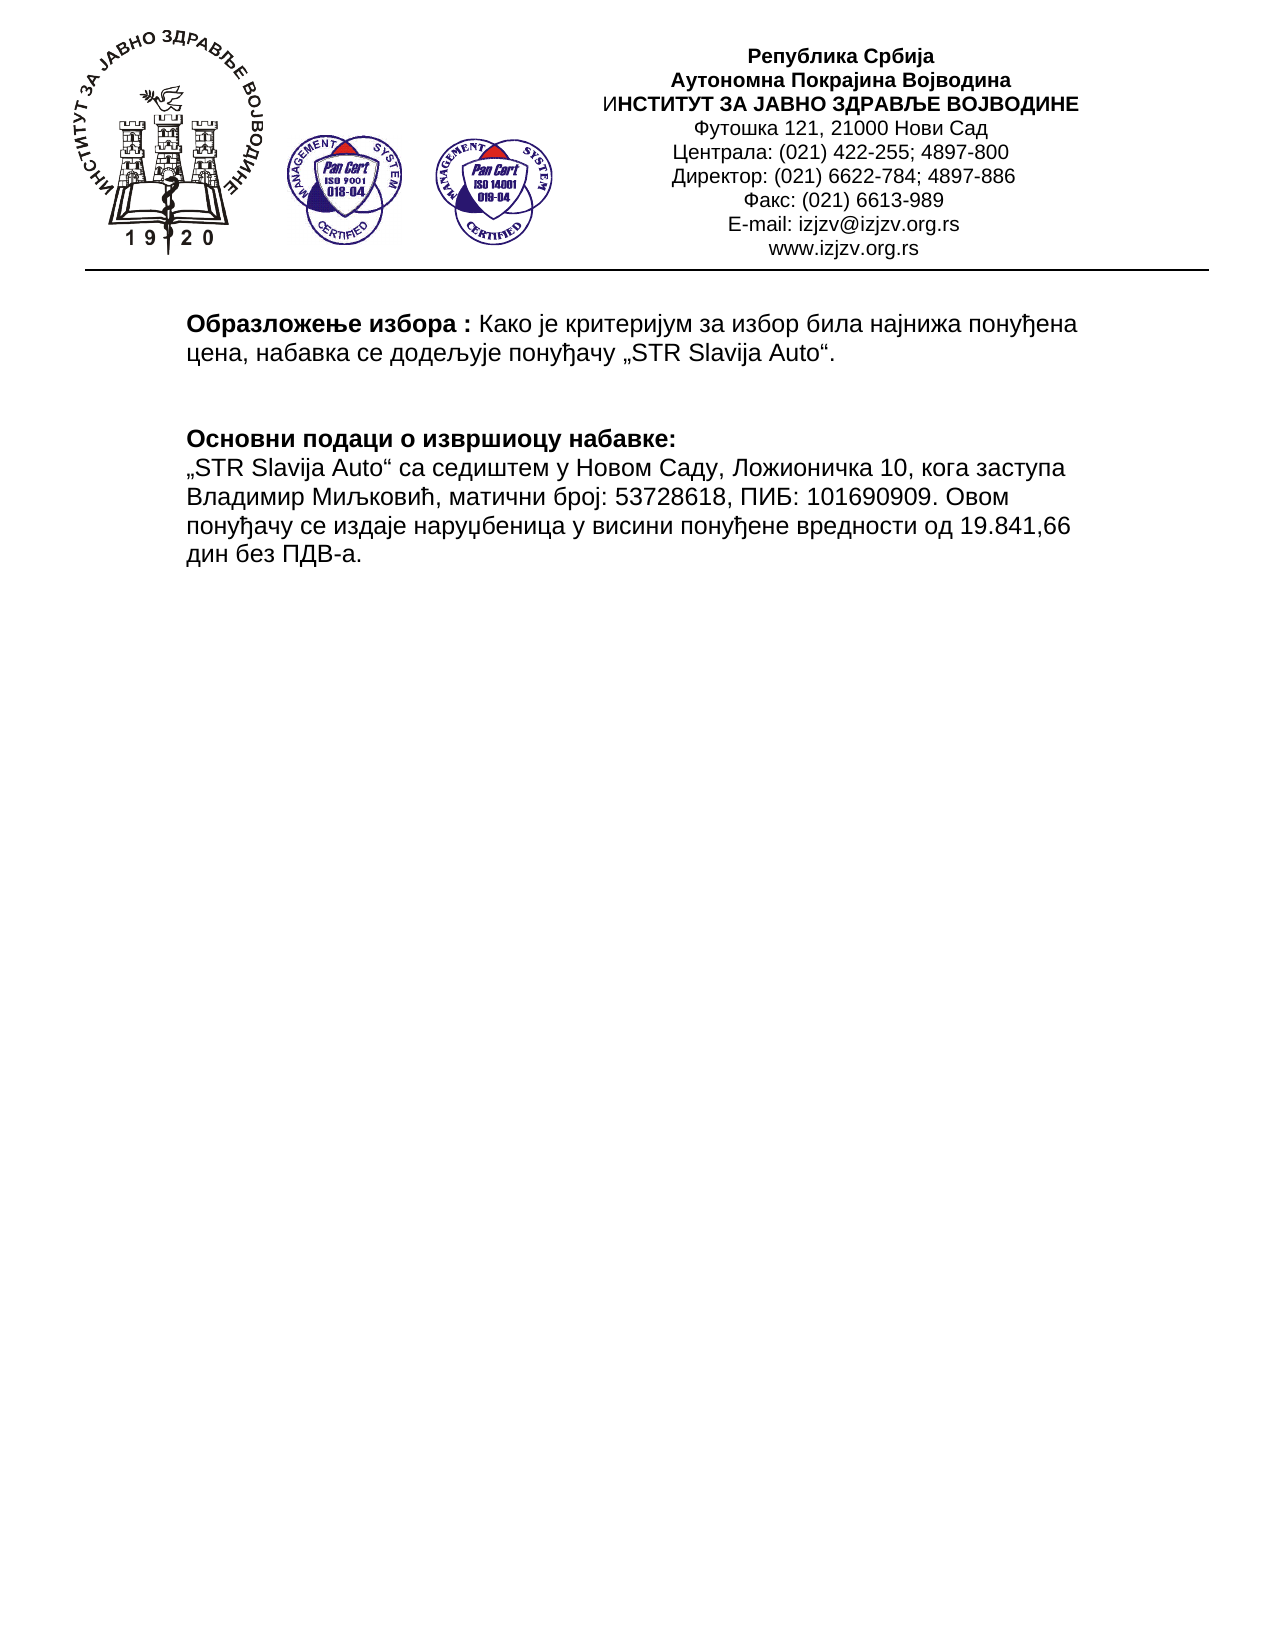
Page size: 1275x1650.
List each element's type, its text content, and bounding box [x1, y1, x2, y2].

text Основни подаци о извршиоцу набавке: [186, 424, 1089, 453]
text „STR Slavija Auto“ са седиштем у Новом Саду, Ложионичка 10, кога заступа Владимир Миљковић, матични број: 53728618, ПИБ: 101690909. Овом понуђачу се издаје наруџбеница у висини понуђене вредности од 19.841,66 дин без ПДВ-а. [186, 453, 1089, 568]
text Образложење избора : Како је критеријум за избор била најнижа понуђена цена, набавка се додељује понуђачу „STR Slavija Auto“. [186, 309, 1089, 367]
picture [73, 30, 263, 255]
picture [287, 135, 402, 245]
